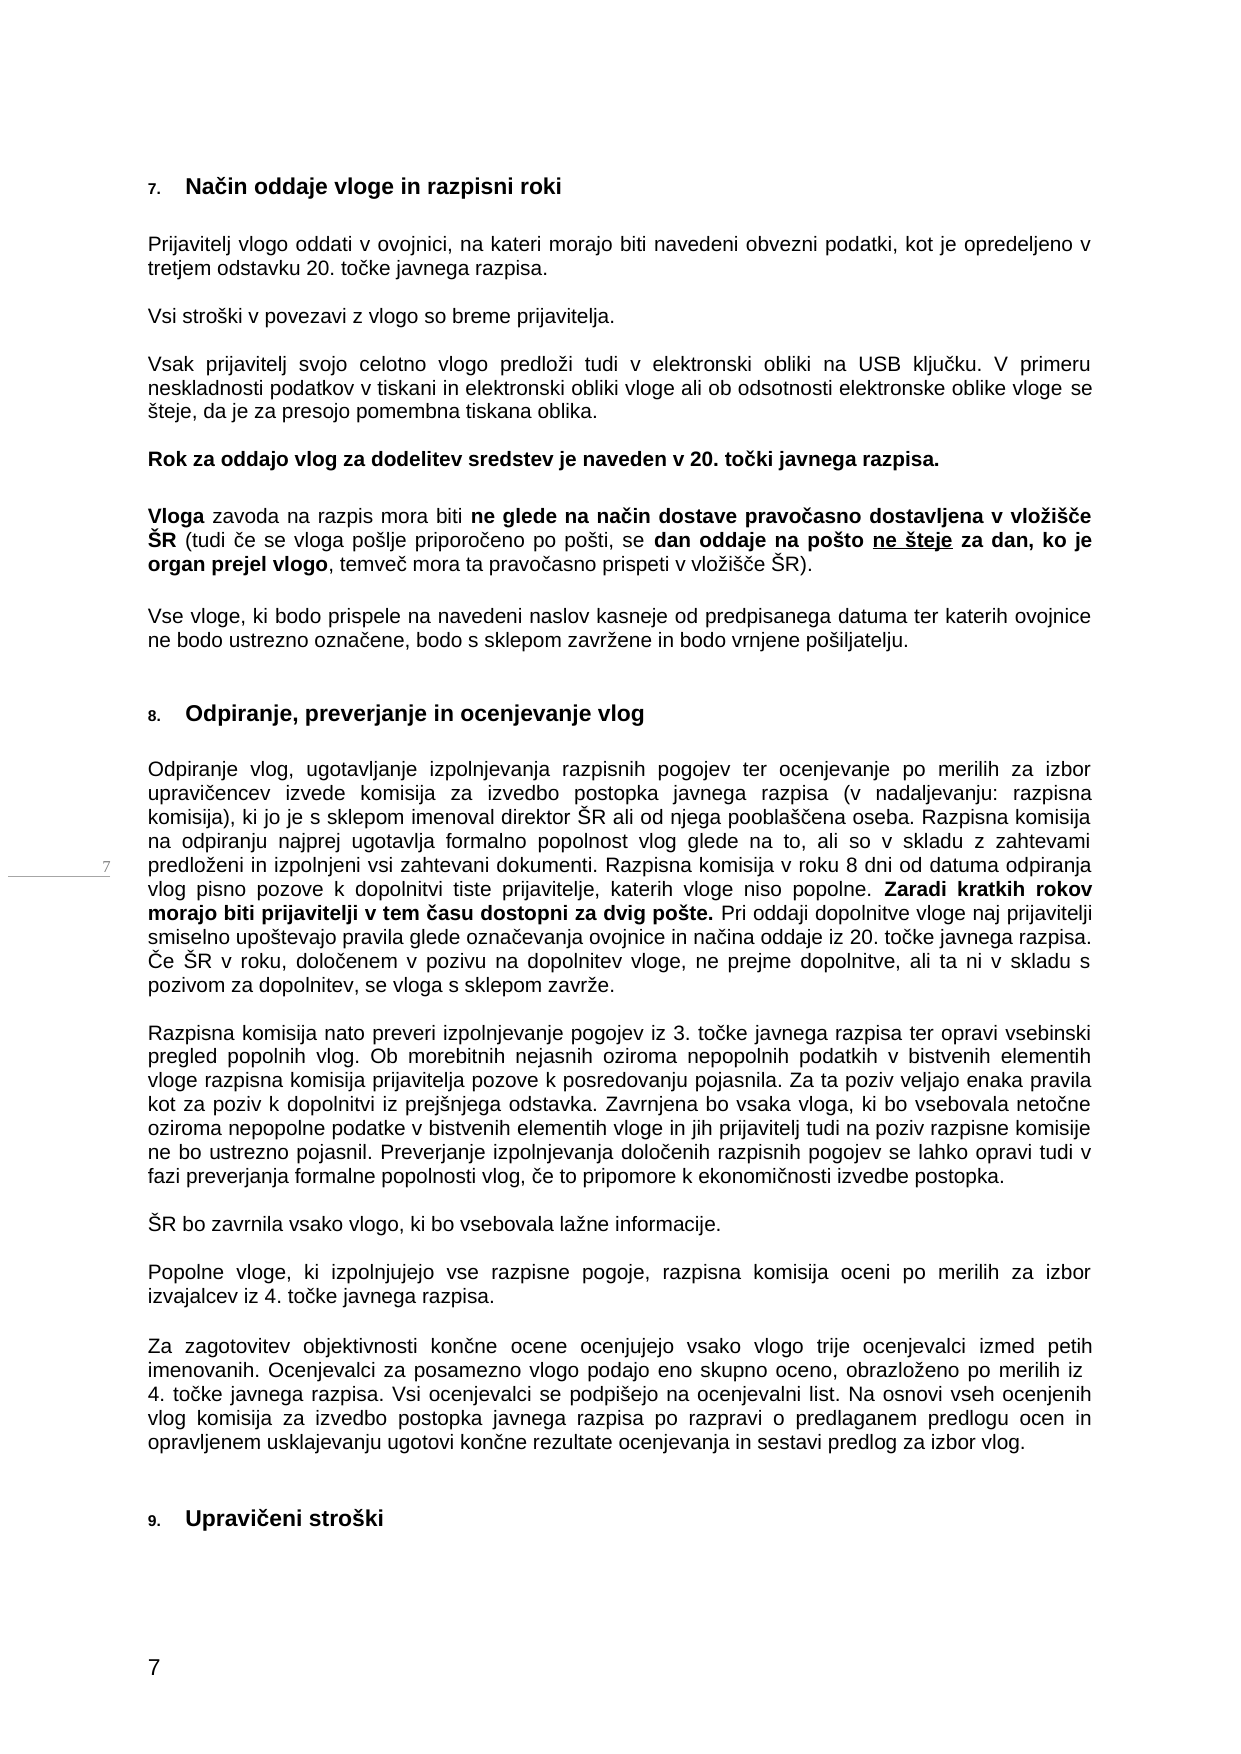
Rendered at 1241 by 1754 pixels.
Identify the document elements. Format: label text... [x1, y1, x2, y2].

text Rok za oddajo vlog za dodelitev sredstev je naveden v 20. točki javnega razpisa. [148, 447, 1093, 471]
text Vsak prijavitelj svojo celotno vlogo predloži tudi v elektronski obliki na USB ključku. V primeru neskladnosti podatkov v tiskani in elektronski obliki vloge ali ob odsotnosti elektronske oblike vloge se šteje, da je za presojo pomembna tiskana oblika. [148, 351, 1093, 423]
text Vsi stroški v povezavi z vlogo so breme prijavitelja. [148, 303, 1093, 327]
text Razpisna komisija nato preveri izpolnjevanje pogojev iz 3. točke javnega razpisa ter opravi vsebinski pregled popolnih vlog. Ob morebitnih nejasnih oziroma nepopolnih podatkih v bistvenih elementih vloge razpisna komisija prijavitelja pozove k posredovanju pojasnila. Za ta poziv veljajo enaka pravila kot za poziv k dopolnitvi iz prejšnjega odstavka. Zavrnjena bo vsaka vloga, ki bo vsebovala netočne oziroma nepopolne podatke v bistvenih elementih vloge in jih prijavitelj tudi na poziv razpisne komisije ne bo ustrezno pojasnil. Preverjanje izpolnjevanja določenih razpisnih pogojev se lahko opravi tudi v fazi preverjanja formalne popolnosti vlog, če to pripomore k ekonomičnosti izvedbe postopka. [148, 1020, 1093, 1188]
subtitle Način oddaje vloge in razpisni roki [148, 173, 1093, 199]
text Popolne vloge, ki izpolnjujejo vse razpisne pogoje, razpisna komisija oceni po merilih za izbor izvajalcev iz 4. točke javnega razpisa. [148, 1260, 1093, 1308]
text Za zagotovitev objektivnosti končne ocene ocenjujejo vsako vlogo trije ocenjevalci izmed petih imenovanih. Ocenjevalci za posamezno vlogo podajo eno skupno oceno, obrazloženo po merilih iz 4. točke javnega razpisa. Vsi ocenjevalci se podpišejo na ocenjevalni list. Na osnovi vseh ocenjenih vlog komisija za izvedbo postopka javnega razpisa po razpravi o predlaganem predlogu ocen in opravljenem usklajevanju ugotovi končne rezultate ocenjevanja in sestavi predlog za izbor vlog. [148, 1334, 1093, 1454]
text ŠR bo zavrnila vsako vlogo, ki bo vsebovala lažne informacije. [148, 1212, 1093, 1236]
subtitle Upravičeni stroški [148, 1505, 1093, 1532]
text Prijavitelj vlogo oddati v ovojnici, na kateri morajo biti navedeni obvezni podatki, kot je opredeljeno v tretjem odstavku 20. točke javnega razpisa. [148, 232, 1093, 279]
text Vse vloge, ki bodo prispele na navedeni naslov kasneje od predpisanega datuma ter katerih ovojnice ne bodo ustrezno označene, bodo s sklepom zavržene in bodo vrnjene pošiljatelju. [148, 603, 1093, 651]
subtitle Odpiranje, preverjanje in ocenjevanje vlog [148, 700, 1093, 727]
text Odpiranje vlog, ugotavljanje izpolnjevanja razpisnih pogojev ter ocenjevanje po merilih za izbor upravičencev izvede komisija za izvedbo postopka javnega razpisa (v nadaljevanju: razpisna komisija), ki jo je s sklepom imenoval direktor ŠR ali od njega pooblaščena oseba. Razpisna komisija na odpiranju najprej ugotavlja formalno popolnost vlog glede na to, ali so v skladu z zahtevami predloženi in izpolnjeni vsi zahtevani dokumenti. Razpisna komisija v roku 8 dni od datuma odpiranja vlog pisno pozove k dopolnitvi tiste prijavitelje, katerih vloge niso popolne. Zaradi kratkih rokov morajo biti prijavitelji v tem času dostopni za dvig pošte. Pri oddaji dopolnitve vloge naj prijavitelji smiselno upoštevajo pravila glede označevanja ovojnice in načina oddaje iz 20. točke javnega razpisa. Če ŠR v roku, določenem v pozivu na dopolnitev vloge, ne prejme dopolnitve, ali ta ni v skladu s pozivom za dopolnitev, se vloga s sklepom zavrže. [148, 757, 1093, 996]
text Vloga zavoda na razpis mora biti ne glede na način dostave pravočasno dostavljena v vložišče ŠR (tudi če se vloga pošlje priporočeno po pošti, se dan oddaje na pošto ne šteje za dan, ko je organ prejel vlogo, temveč mora ta pravočasno prispeti v vložišče ŠR). [148, 503, 1093, 575]
